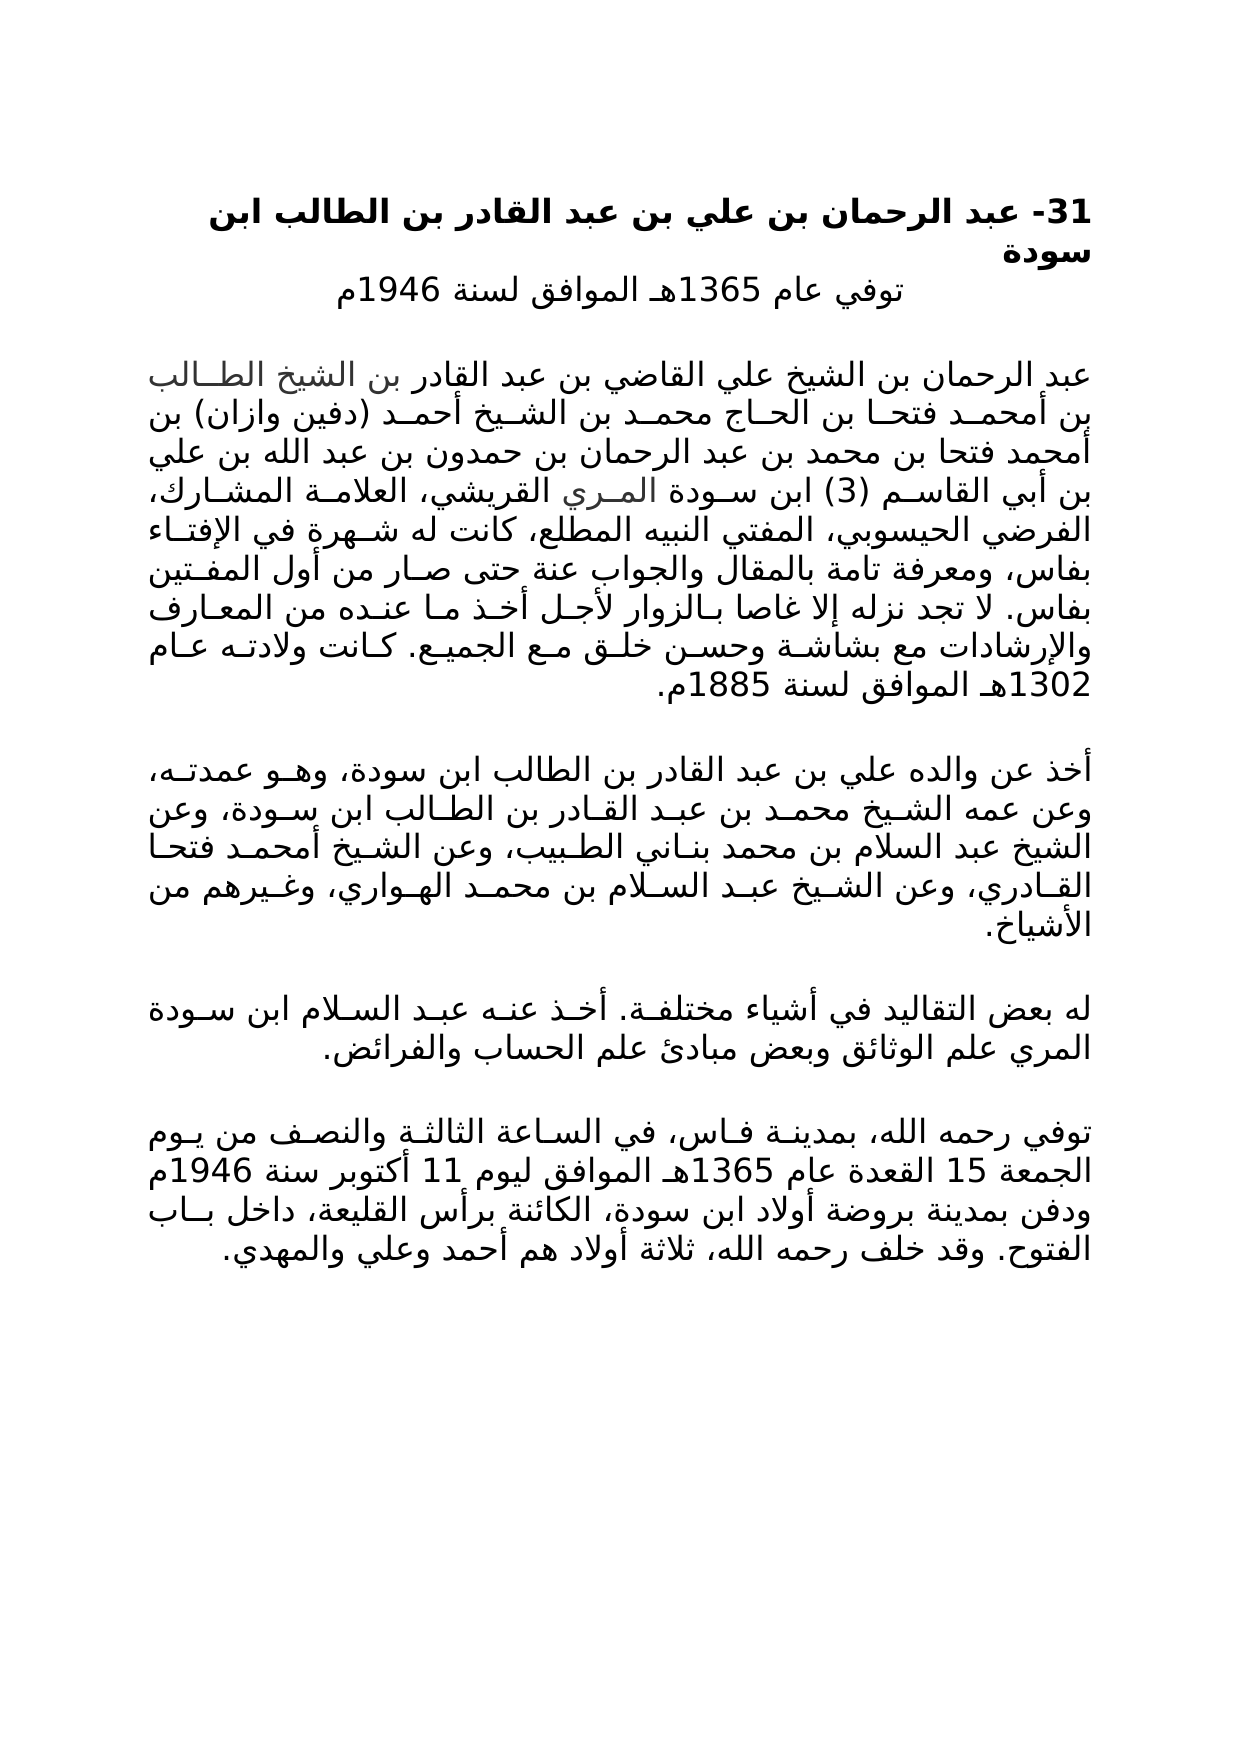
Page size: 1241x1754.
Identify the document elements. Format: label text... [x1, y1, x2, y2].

text عبد الرحمان بن الشيخ علي القاضي بن عبد القادر بن الشيخ الطالب بن أمحمد فتحا بن الحاج محمد بن الشيخ أحمد (دفين وازان) بن أمحمد فتحا بن محمد بن عبد الرحمان بن حمدون بن عبد الله بن علي بن أبي القاسم (3) ابن سودة المري القريشي، العلامة المشارك، الفرضي الحيسوبي، المفتي النبيه المطلع، كانت له شهرة في الإفتاء بفاس، ومعرفة تامة بالمقال والجواب عنة حتى صار من أول المفتين بفاس. لا تجد نزله إلا غاصا بالزوار لأجل أخذ ما عنده من المعارف والإرشادات مع بشاشة وحسن خلق مع الجميع. كانت ولادته عام 1302هـ الموافق لسنة 1885م. [148, 355, 1093, 705]
subtitle 31- عبد الرحمان بن علي بن عبد القادر بن الطالب ابن سودة [148, 193, 1093, 271]
text له بعض التقاليد في أشياء مختلفة. أخذ عنه عبد السلام ابن سودة المري علم الوثائق وبعض مبادئ علم الحساب والفرائض. [148, 990, 1093, 1067]
text أخذ عن والده علي بن عبد القادر بن الطالب ابن سودة، وهو عمدته، وعن عمه الشيخ محمد بن عبد القادر بن الطالب ابن سودة، وعن الشيخ عبد السلام بن محمد بناني الطبيب، وعن الشيخ أمحمد فتحا القادري، وعن الشيخ عبد السلام بن محمد الهواري، وغيرهم من الأشياخ. [148, 750, 1093, 944]
text توفي رحمه الله، بمدينة فاس، في الساعة الثالثة والنصف من يوم الجمعة 15 القعدة عام 1365هـ الموافق ليوم 11 أكتوبر سنة 1946م ودفن بمدينة بروضة أولاد ابن سودة، الكائنة برأس القليعة، داخل باب الفتوح. وقد خلف رحمه الله، ثلاثة أولاد هم أحمد وعلي والمهدي. [148, 1113, 1093, 1268]
text توفي عام 1365هـ الموافق لسنة 1946م [148, 271, 1093, 309]
